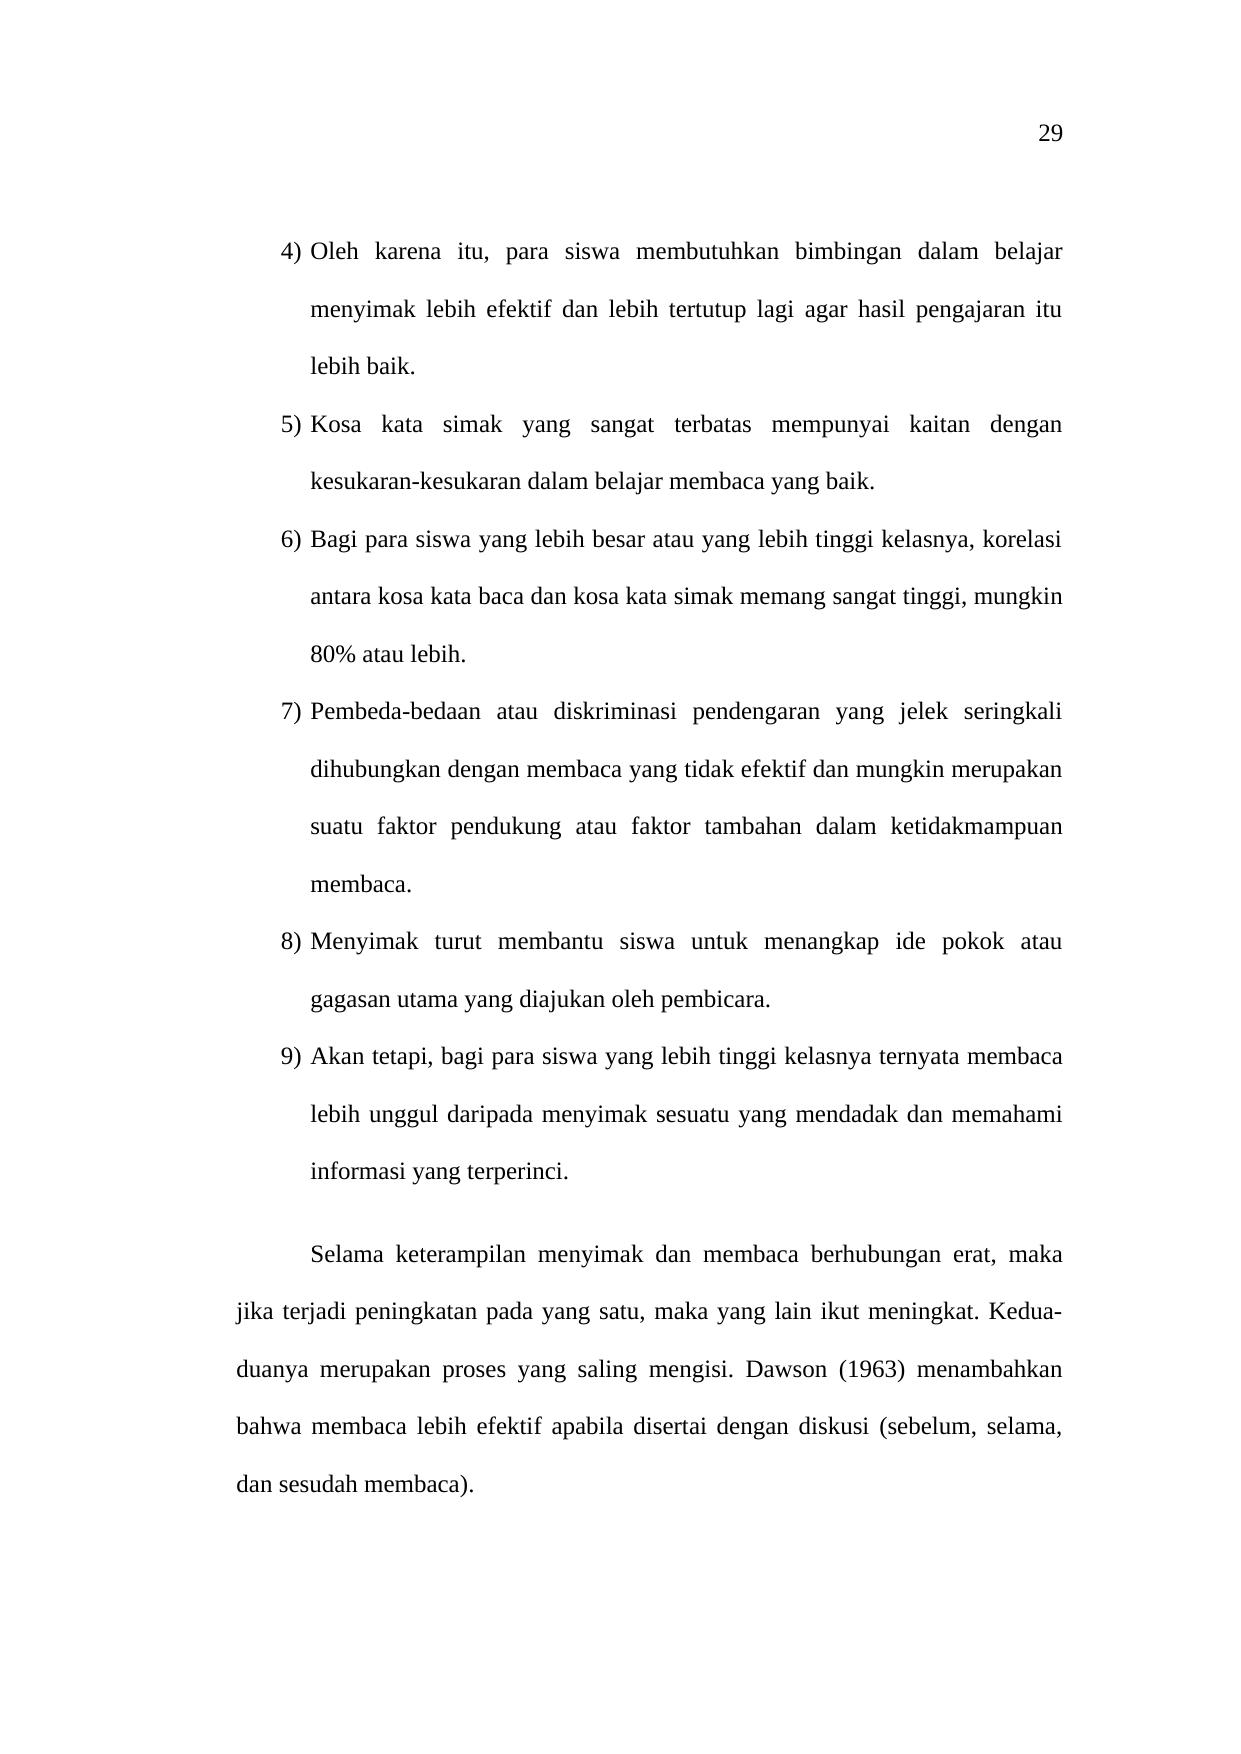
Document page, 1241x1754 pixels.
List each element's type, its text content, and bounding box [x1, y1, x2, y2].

list Akan tetapi, bagi para siswa yang lebih tinggi kelasnya ternyata membaca lebih unggul daripada menyimak sesuatu yang mendadak dan memahami informasi yang terperinci. [281, 1041, 1063, 1185]
list Menyimak turut membantu siswa untuk menangkap ide pokok atau gagasan utama yang diajukan oleh pembicara. [281, 926, 1063, 1012]
text Selama keterampilan menyimak dan membaca berhubungan erat, maka jika terjadi peningkatan pada yang satu, maka yang lain ikut meningkat. Kedua-duanya merupakan proses yang saling mengisi. Dawson (1963) menambahkan bahwa membaca lebih efektif apabila disertai dengan diskusi (sebelum, selama, dan sesudah membaca). [236, 1239, 1063, 1497]
list Bagi para siswa yang lebih besar atau yang lebih tinggi kelasnya, korelasi antara kosa kata baca dan kosa kata simak memang sangat tinggi, mungkin 80% atau lebih. [281, 524, 1063, 667]
list Kosa kata simak yang sangat terbatas mempunyai kaitan dengan kesukaran-kesukaran dalam belajar membaca yang baik. [281, 409, 1063, 495]
list Pembeda-bedaan atau diskriminasi pendengaran yang jelek seringkali dihubungkan dengan membaca yang tidak efektif dan mungkin merupakan suatu faktor pendukung atau faktor tambahan dalam ketidakmampuan membaca. [281, 696, 1063, 897]
list Oleh karena itu, para siswa membutuhkan bimbingan dalam belajar menyimak lebih efektif dan lebih tertutup lagi agar hasil pengajaran itu lebih baik. [281, 236, 1063, 380]
